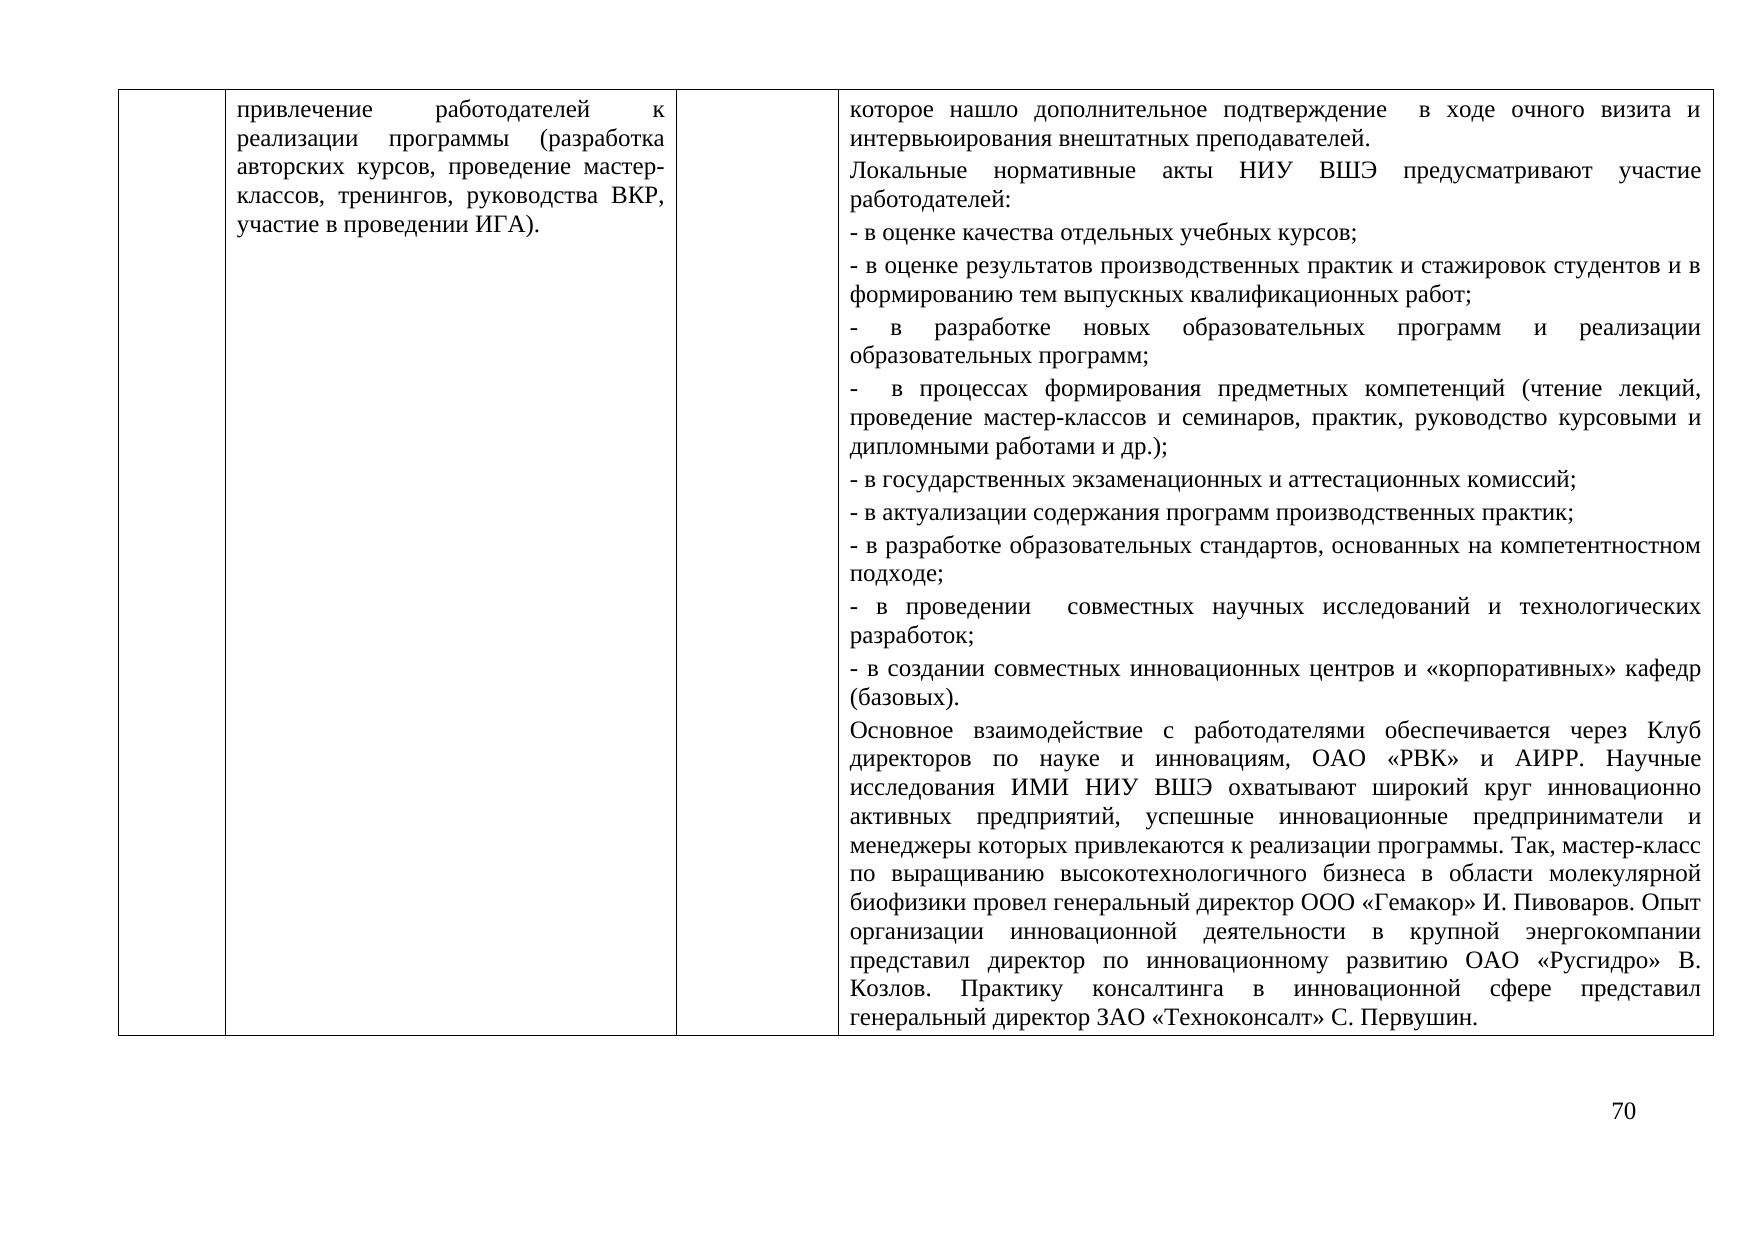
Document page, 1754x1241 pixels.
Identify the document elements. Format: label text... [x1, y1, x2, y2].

table_cell [119, 90, 225, 1035]
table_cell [839, 90, 1713, 1035]
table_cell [226, 90, 676, 1035]
table_cell 2 [677, 90, 838, 1035]
